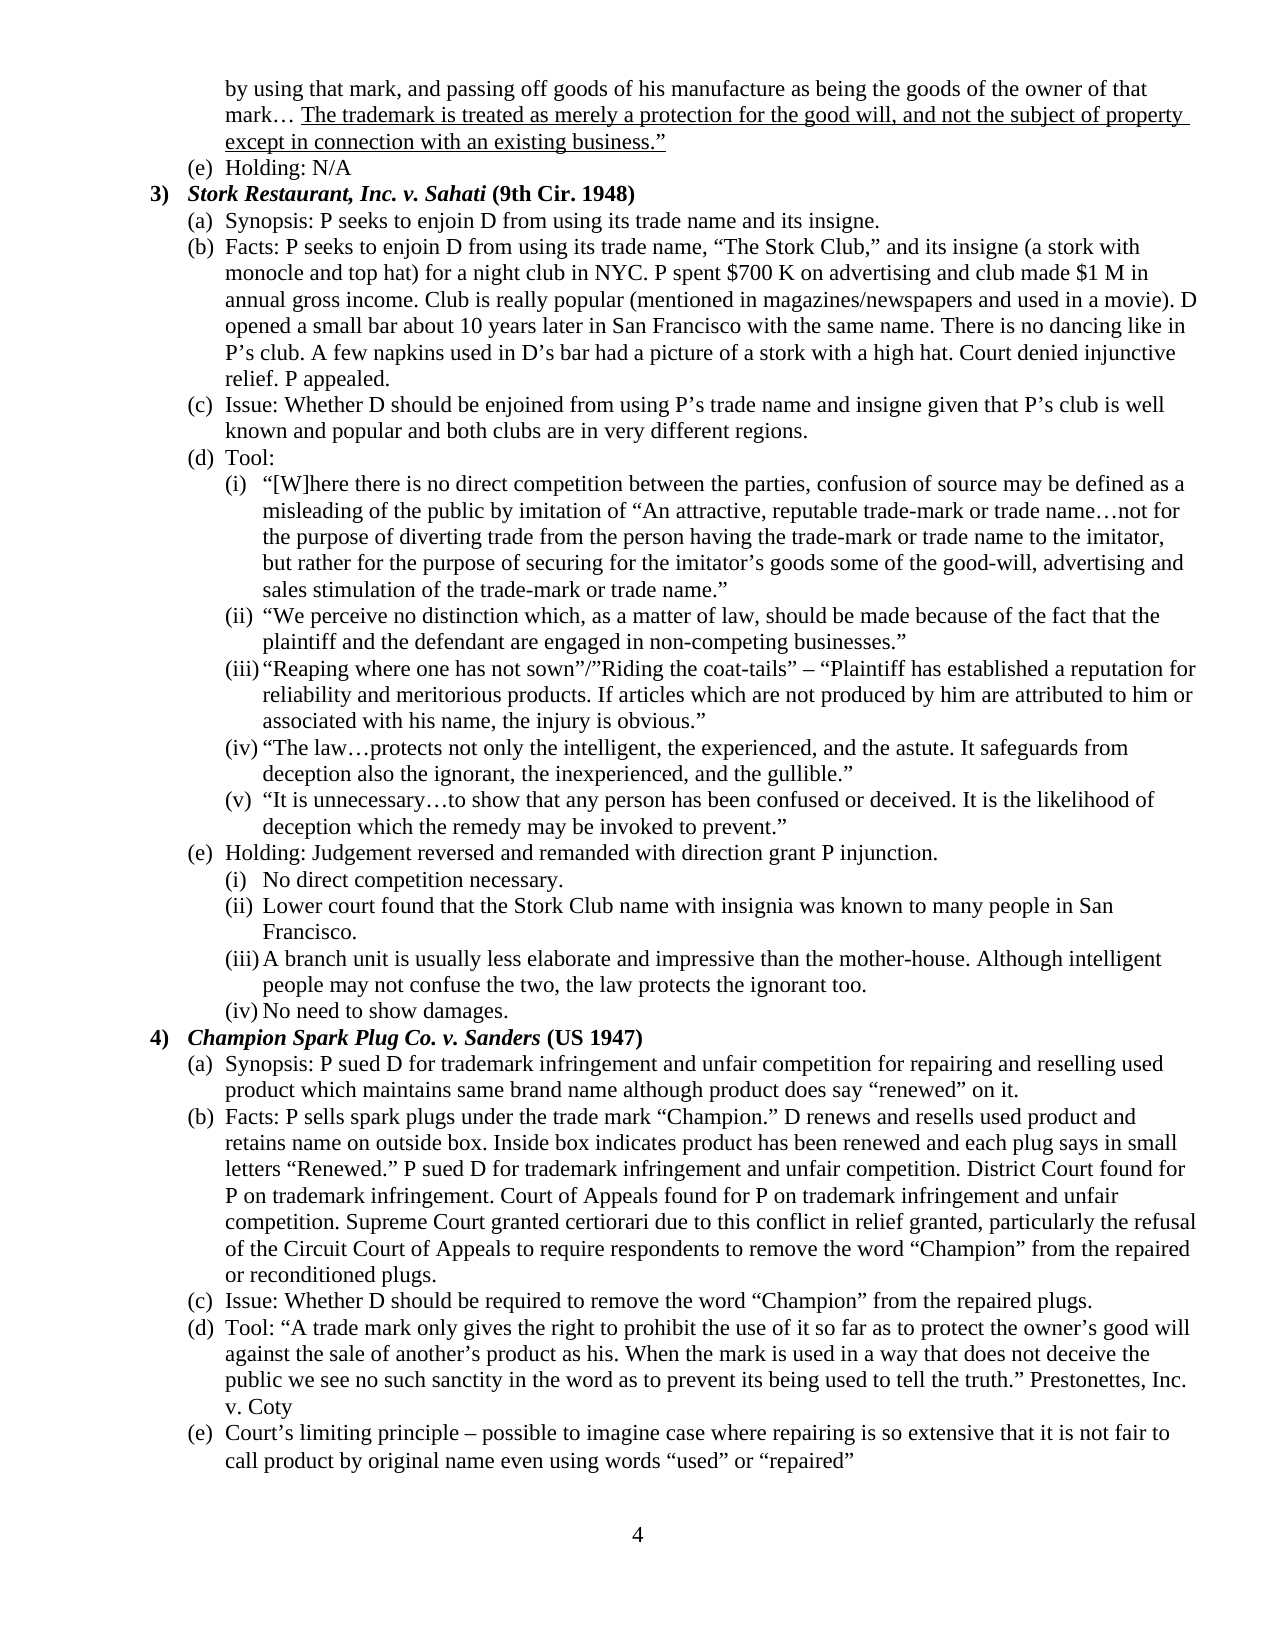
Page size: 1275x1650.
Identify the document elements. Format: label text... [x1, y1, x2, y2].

list “We perceive no distinction which, as a matter of law, should be made because of the fact that the plaintiff and the defendant are engaged in non-competing businesses.” [225, 602, 1200, 655]
list Holding: Judgement reversed and remanded with direction grant P injunction. [187, 839, 1200, 866]
list A branch unit is usually less elaborate and impressive than the mother-house. Although intelligent people may not confuse the two, the law protects the ignorant too. [225, 945, 1200, 997]
list Facts: P seeks to enjoin D from using its trade name, “The Stork Club,” and its insigne (a stork with monocle and top hat) for a night club in NYC. P spent $700 K on advertising and club made $1 M in annual gross income. Club is really popular (mentioned in magazines/newspapers and used in a movie). D opened a small bar about 10 years later in San Francisco with the same name. There is no dancing like in P’s club. A few napkins used in D’s bar had a picture of a stork with a high hat. Court denied injunctive relief. P appealed. [187, 233, 1200, 391]
list No need to show damages. [225, 997, 1200, 1024]
list “[W]here there is no direct competition between the parties, confusion of source may be defined as a misleading of the public by imitation of “An attractive, reputable trade-mark or trade name…not for the purpose of diverting trade from the person having the trade-mark or trade name to the imitator, but rather for the purpose of securing for the imitator’s goods some of the good-will, advertising and sales stimulation of the trade-mark or trade name.” [225, 470, 1200, 602]
list Tool: “A trade mark only gives the right to prohibit the use of it so far as to protect the owner’s good will against the sale of another’s product as his. When the mark is used in a way that does not deceive the public we see no such sanctity in the word as to prevent its being used to tell the truth.” Prestonettes, Inc. v. Coty [187, 1314, 1200, 1419]
list Lower court found that the Stork Club name with insignia was known to many people in San Francisco. [225, 892, 1200, 945]
list Tool: [187, 444, 1200, 470]
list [187, 75, 1200, 154]
list “The law…protects not only the intelligent, the experienced, and the astute. It safeguards from deception also the ignorant, the inexperienced, and the gullible.” [225, 734, 1200, 787]
list No direct competition necessary. [225, 866, 1200, 892]
list Synopsis: P sued D for trademark infringement and unfair competition for repairing and reselling used product which maintains same brand name although product does say “renewed” on it. [187, 1050, 1200, 1103]
list “Reaping where one has not sown”/”Riding the coat-tails” – “Plaintiff has established a reputation for reliability and meritorious products. If articles which are not produced by him are attributed to him or associated with his name, the injury is obvious.” [225, 655, 1200, 734]
list Stork Restaurant, Inc. v. Sahati (9th Cir. 1948) [150, 180, 1200, 207]
list Champion Spark Plug Co. v. Sanders (US 1947) [150, 1024, 1200, 1050]
list Issue: Whether D should be enjoined from using P’s trade name and insigne given that P’s club is well known and popular and both clubs are in very different regions. [187, 391, 1200, 444]
list Issue: Whether D should be required to remove the word “Champion” from the repaired plugs. [187, 1287, 1200, 1314]
list Facts: P sells spark plugs under the trade mark “Champion.” D renews and resells used product and retains name on outside box. Inside box indicates product has been renewed and each plug says in small letters “Renewed.” P sued D for trademark infringement and unfair competition. District Court found for P on trademark infringement. Court of Appeals found for P on trademark infringement and unfair competition. Supreme Court granted certiorari due to this conflict in relief granted, particularly the refusal of the Circuit Court of Appeals to require respondents to remove the word “Champion” from the repaired or reconditioned plugs. [187, 1103, 1200, 1287]
list Court’s limiting principle – possible to imagine case where repairing is so extensive that it is not fair to call product by original name even using words “used” or “repaired” [187, 1419, 1200, 1474]
list Holding: N/A [187, 154, 1200, 180]
list “It is unnecessary…to show that any person has been confused or deceived. It is the likelihood of deception which the remedy may be invoked to prevent.” [225, 787, 1200, 839]
list Synopsis: P seeks to enjoin D from using its trade name and its insigne. [187, 207, 1200, 233]
